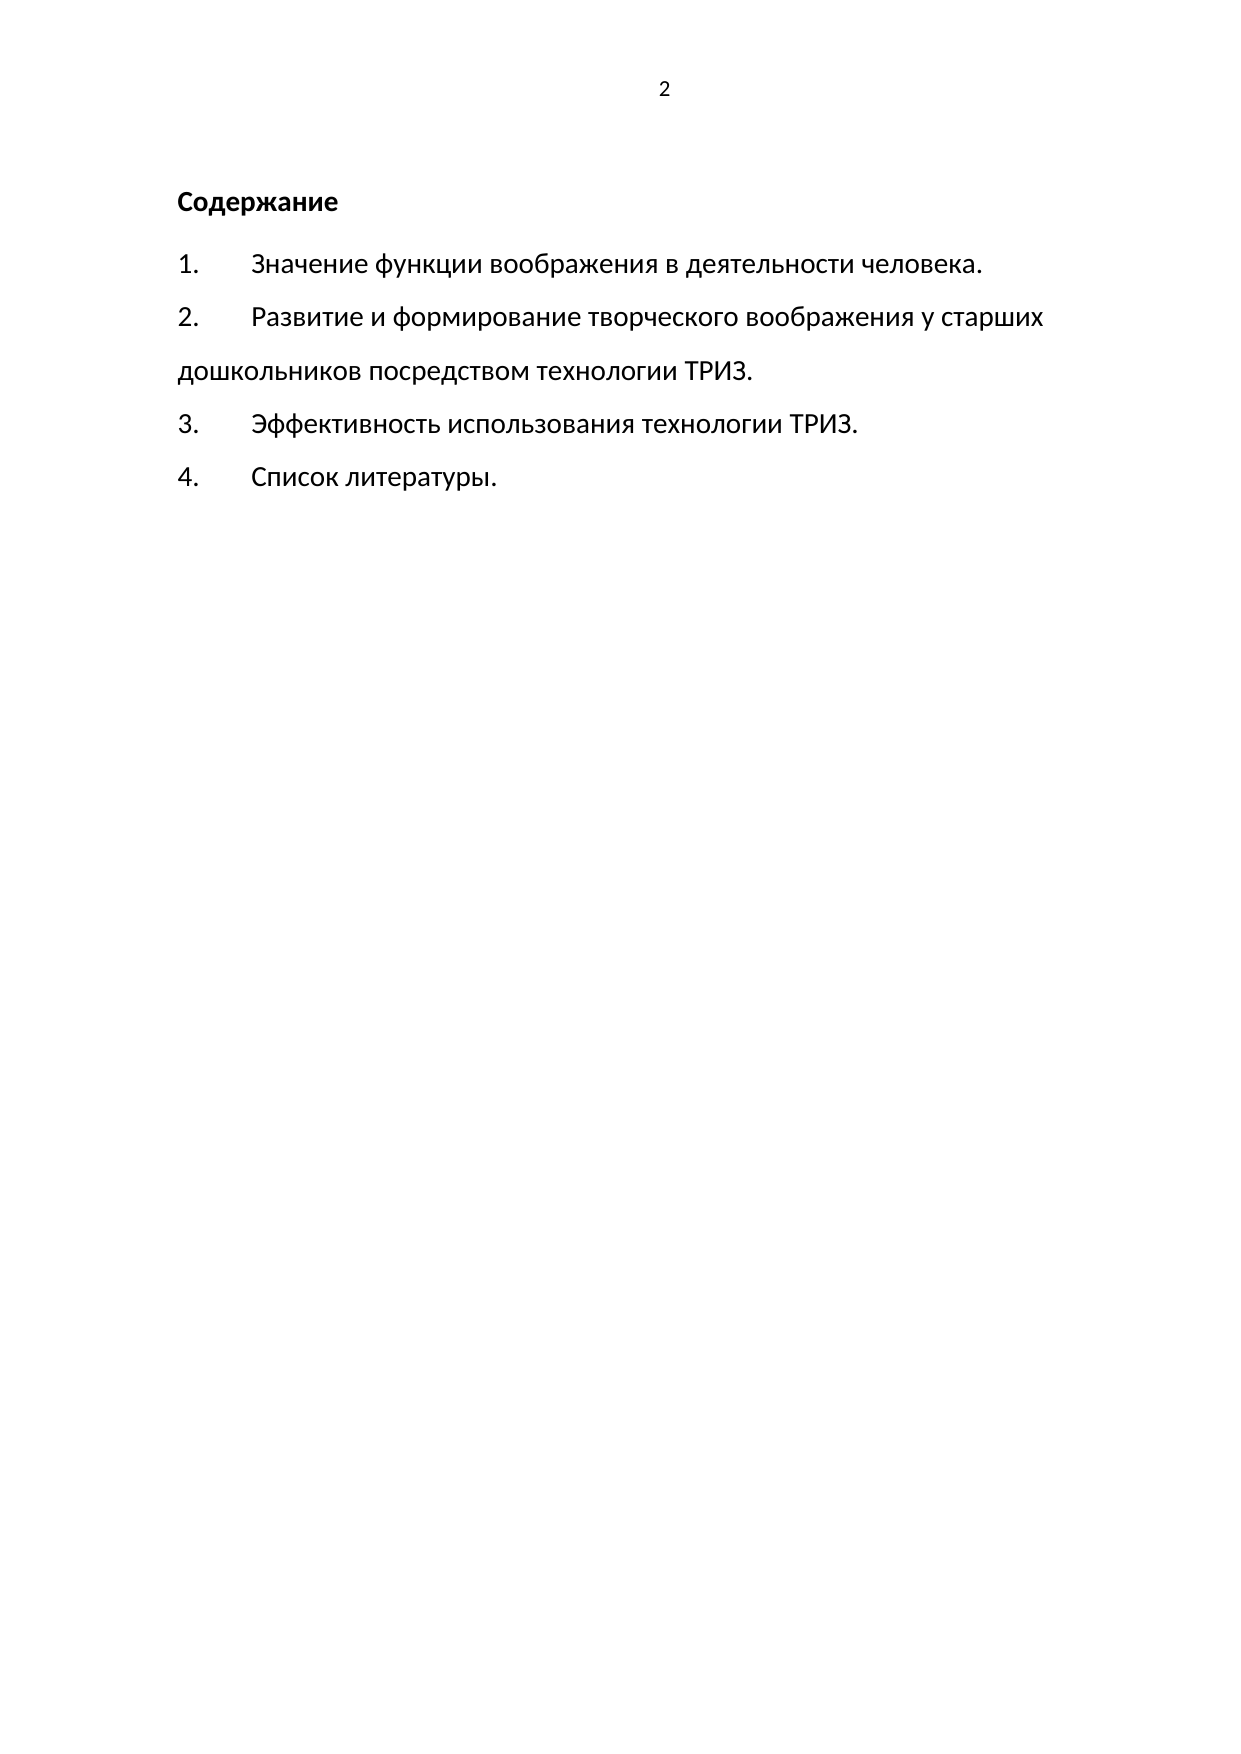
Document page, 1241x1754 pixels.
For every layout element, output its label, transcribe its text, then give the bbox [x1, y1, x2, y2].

list Значение функции воображения в деятельности человека. [177, 245, 1152, 280]
text Содержание [177, 183, 1152, 218]
list Список литературы. [177, 458, 1152, 494]
list Эффективность использования технологии ТРИЗ. [177, 405, 1152, 441]
list Развитие и формирование творческого воображения у старших дошкольников посредством технологии ТРИЗ. [177, 298, 1152, 387]
